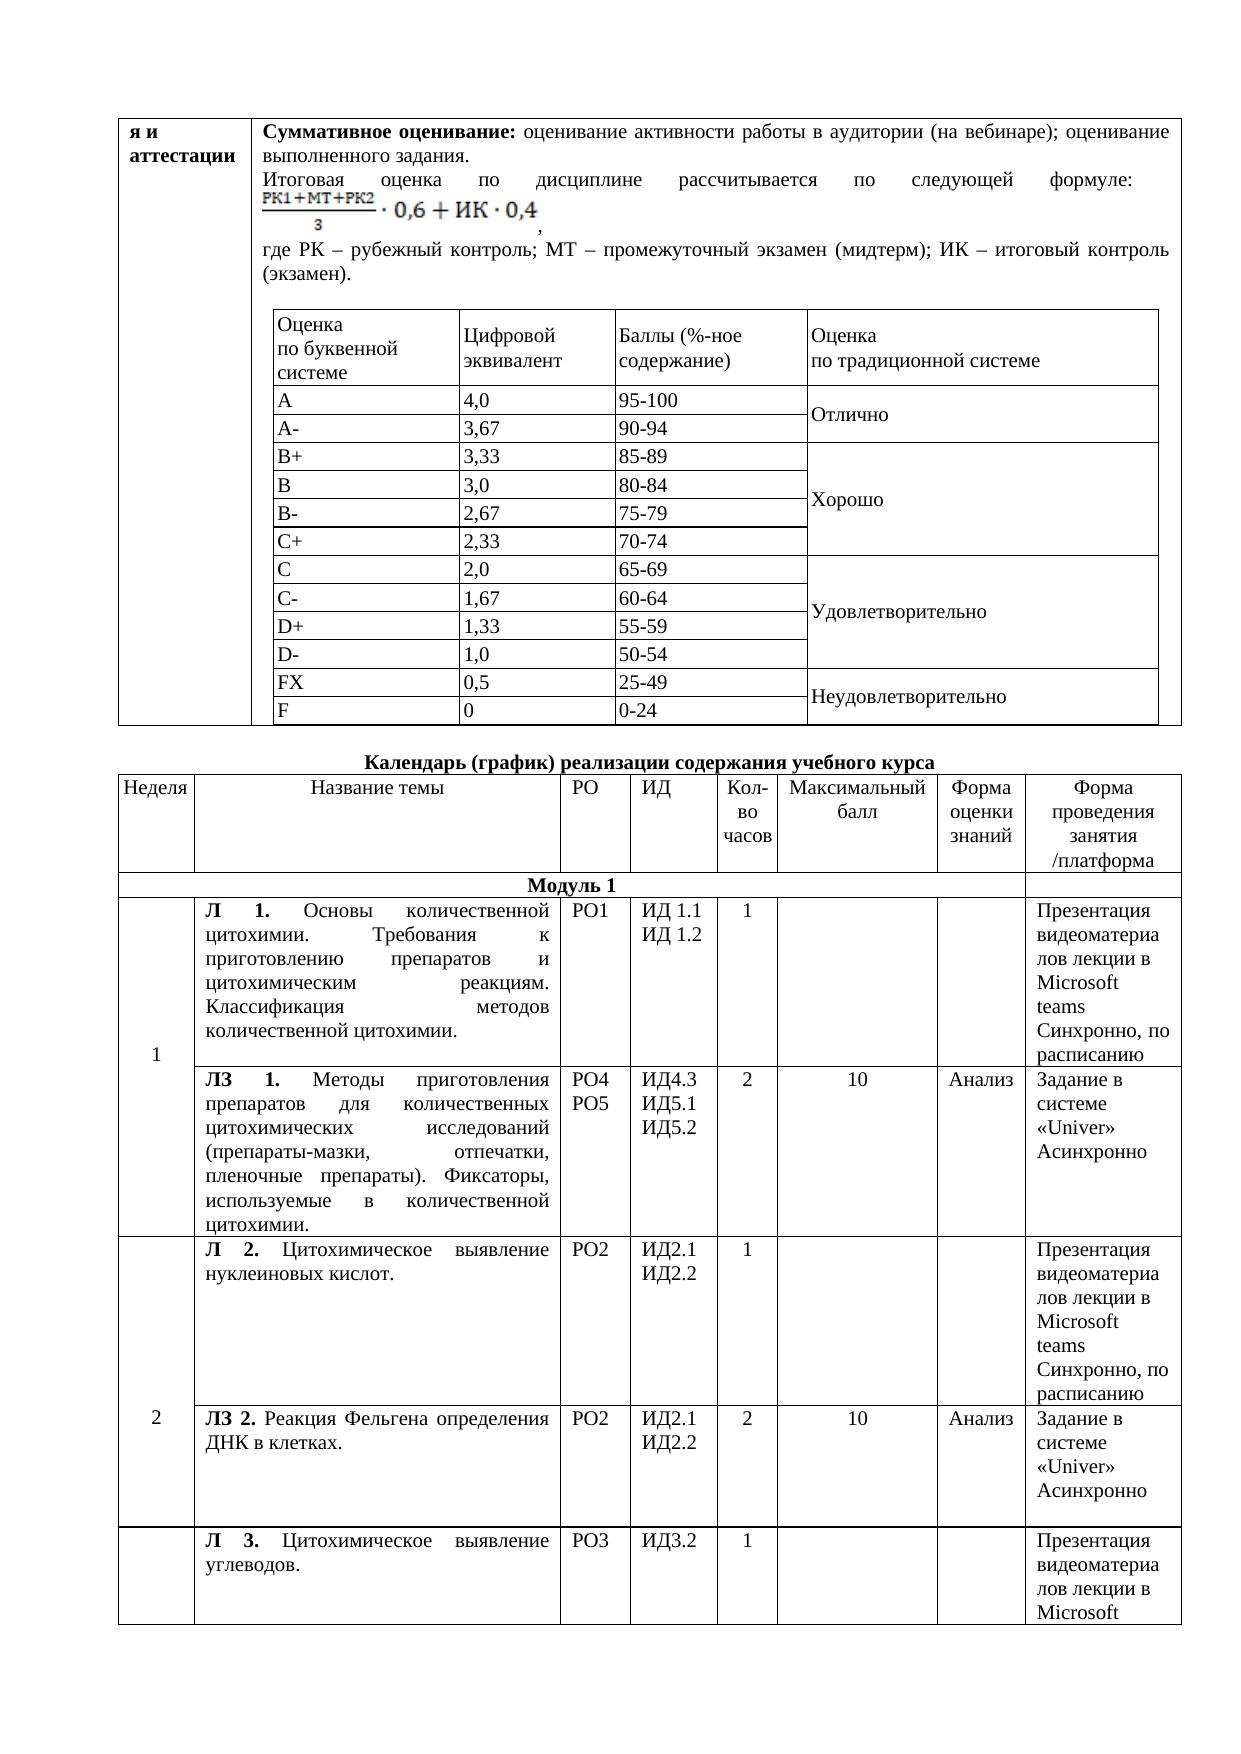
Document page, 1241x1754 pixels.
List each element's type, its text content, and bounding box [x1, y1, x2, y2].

table_cell 2 [119, 1237, 194, 1526]
table_cell [778, 898, 937, 1066]
table_cell 1 [718, 1237, 777, 1405]
table_header Кол-во часов [718, 775, 777, 872]
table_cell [195, 1528, 560, 1624]
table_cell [252, 119, 1181, 725]
table_header Неделя [119, 775, 194, 872]
table_cell [938, 898, 1025, 1066]
table_cell [938, 1528, 1025, 1624]
table_cell ЛЗ 1. Методы приготовления препаратов для количественных цитохимических исследований (препараты-мазки, отпечатки, пленочные препараты). Фиксаторы, используемые в количественной цитохимии. [195, 1067, 560, 1236]
table_header РО [561, 775, 630, 872]
table_cell ЛЗ 2. Реакция Фельгена определения ДНК в клетках. [195, 1406, 560, 1526]
table_cell РО2 [561, 1237, 630, 1405]
table_cell 2 [718, 1067, 777, 1236]
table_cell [1026, 1528, 1181, 1624]
table_cell 1 [718, 898, 777, 1066]
table_cell 1 [119, 898, 194, 1236]
table_cell Анализ [938, 1406, 1025, 1526]
table_cell [1026, 873, 1181, 897]
table_cell [778, 1237, 937, 1405]
table_cell РО1 [561, 898, 630, 1066]
picture [262, 191, 538, 232]
table_cell [778, 1528, 937, 1624]
table_cell Л 1. Основы количественной цитохимии. Требования к приготовлению препаратов и цитохимическим реакциям. Классификация методов количественной цитохимии. [195, 898, 560, 1066]
table_cell РО3 [561, 1528, 630, 1624]
table_cell ИД4.3 ИД5.1 ИД5.2 [631, 1067, 717, 1236]
table_cell ИД2.1 ИД2.2 [631, 1406, 717, 1526]
table_cell ИД 1.1 ИД 1.2 [631, 898, 717, 1066]
table_cell РО4 РО5 [561, 1067, 630, 1236]
table_cell Презентация видеоматериалов лекции в Microsoft teams Синхронно, по расписанию [1026, 1237, 1181, 1405]
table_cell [119, 119, 251, 725]
table_cell ИД2.1 ИД2.2 [631, 1237, 717, 1405]
table_cell Анализ [938, 1067, 1025, 1236]
table_cell 3 [119, 1528, 194, 1624]
table_cell Л 2. Цитохимическое выявление нуклеиновых кислот. [195, 1237, 560, 1405]
table_header ИД [631, 775, 717, 872]
table_cell 10 [778, 1406, 937, 1526]
table_cell Модуль 1 [119, 873, 1025, 897]
table_cell Презентация видеоматериалов лекции в Microsoft teams Синхронно, по расписанию [1026, 898, 1181, 1066]
table_cell ИД3.2 [631, 1528, 717, 1624]
table_cell 2 [718, 1406, 777, 1526]
table_header Название темы [195, 775, 560, 872]
text Календарь (график) реализации содержания учебного курса [118, 750, 1181, 774]
table_cell 1 [718, 1528, 777, 1624]
table_cell РО2 [561, 1406, 630, 1526]
table_header Форма проведения занятия /платформа [1026, 775, 1181, 872]
table_header Максимальный балл [778, 775, 937, 872]
table_cell [938, 1237, 1025, 1405]
table_header Форма оценки знаний [938, 775, 1025, 872]
table_cell Задание в системе «Univer» Асинхронно [1026, 1067, 1181, 1236]
table_cell Задание в системе «Univer» Асинхронно [1026, 1406, 1181, 1526]
table_cell 10 [778, 1067, 937, 1236]
